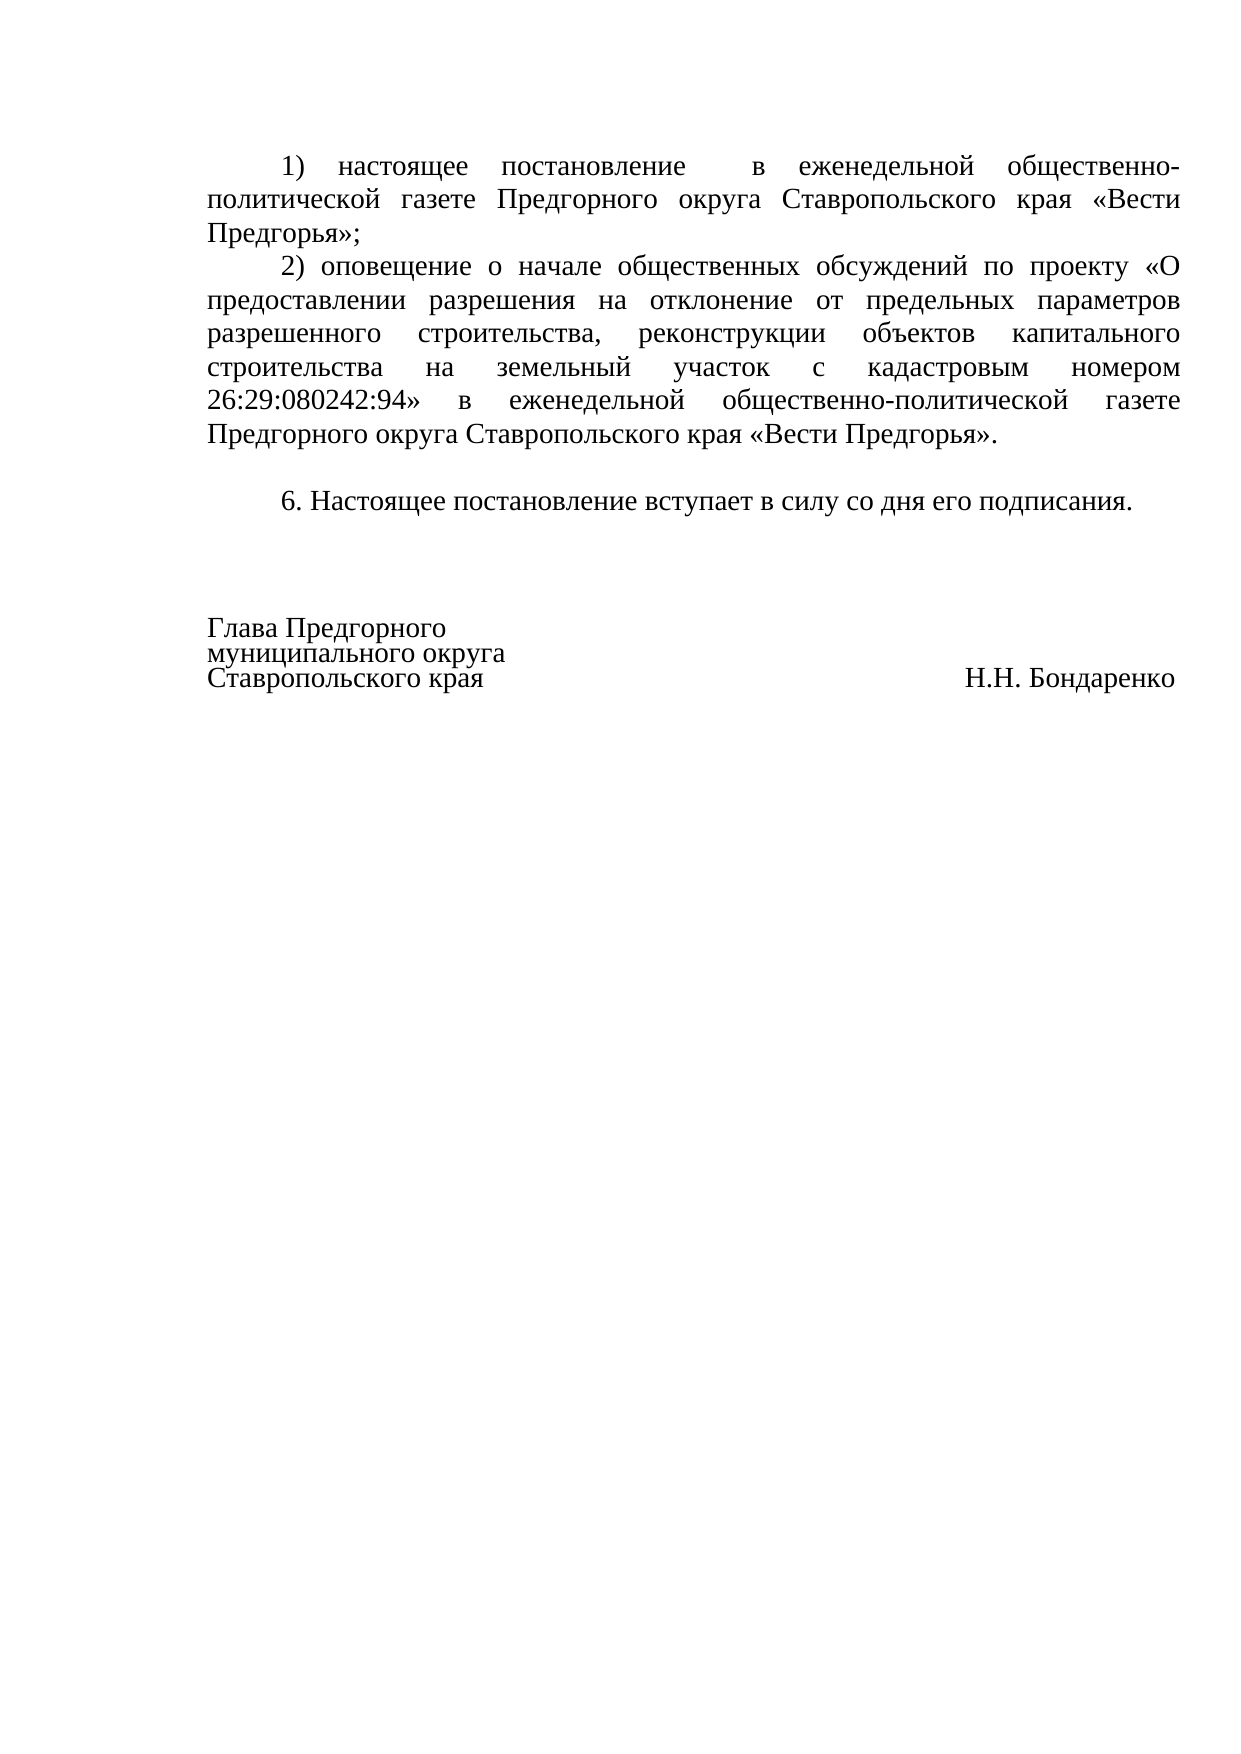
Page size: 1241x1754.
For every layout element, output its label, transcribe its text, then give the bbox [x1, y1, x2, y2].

text Глава Предгорного [207, 617, 1181, 642]
text 2) оповещение о начале общественных обсуждений по проекту «О предоставлении разрешения на отклонение от предельных параметров разрешенного строительства, реконструкции объектов капитального строительства на земельный участок с кадастровым номером 26:29:080242:94» в еженедельной общественно-политической газете Предгорного округа Ставропольского края «Вести Предгорья». [207, 248, 1181, 449]
text 1) настоящее постановление в еженедельной общественно-политической газете Предгорного округа Ставропольского края «Вести Предгорья»; [207, 148, 1181, 248]
text муниципального округа [207, 642, 1181, 667]
text Ставропольского края Н.Н. Бондаренко [207, 667, 1181, 692]
text 6. Настоящее постановление вступает в силу со дня его подписания. [207, 483, 1181, 517]
